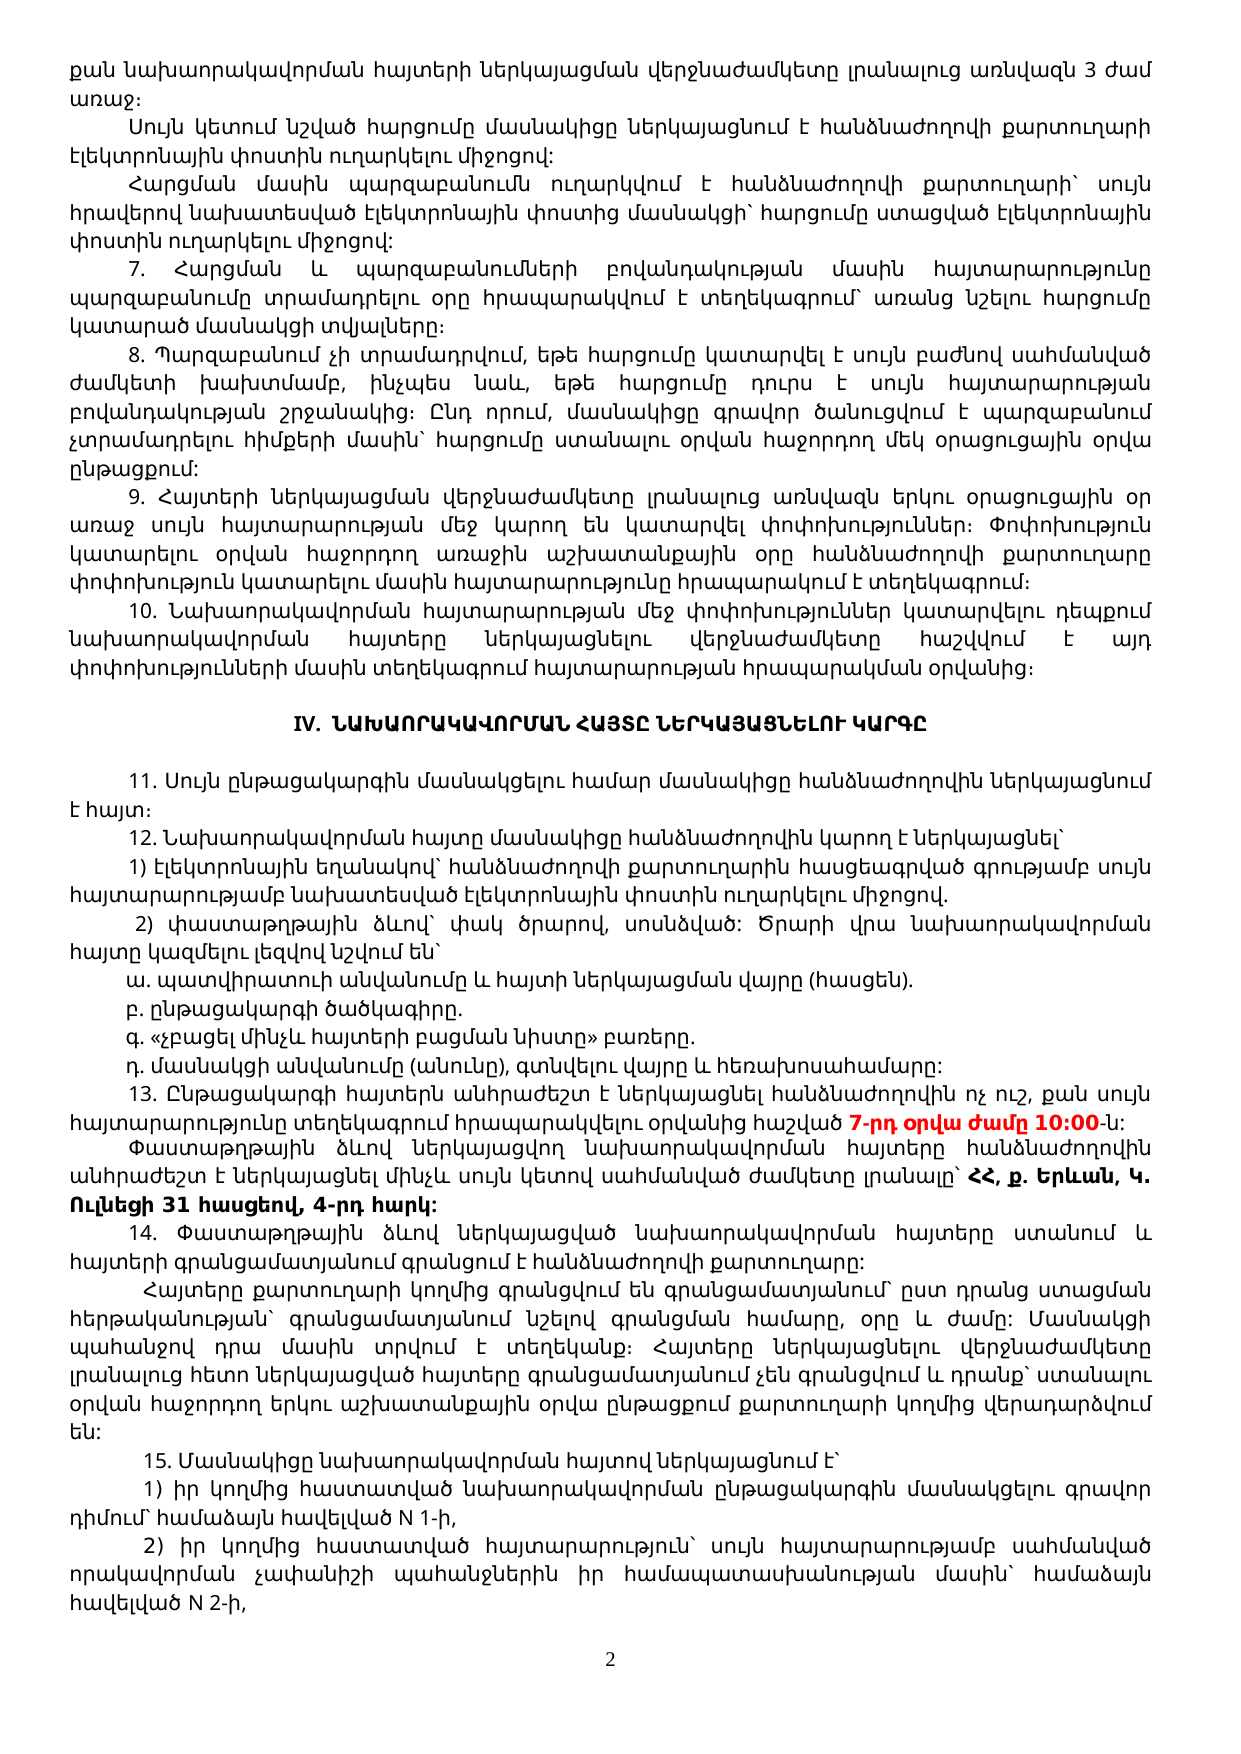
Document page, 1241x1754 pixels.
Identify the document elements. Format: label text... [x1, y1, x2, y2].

text Փաստաթղթային ձևով ներկայացվող նախաորակավորման հայտերը հանձնաժողովին անհրաժեշտ է ներկայացնել մինչև սույն կետով սահմանված ժամկետը լրանալը՝ ՀՀ, ք. Երևան, Կ. Ուլնեցի 31 հասցեով, 4-րդ հարկ: [69, 1136, 1152, 1218]
text 13. Ընթացակարգի հայտերն անհրաժեշտ է ներկայացնել հանձնաժողովին ոչ ուշ, քան սույն հայտարարությունը տեղեկագրում հրապարակվելու օրվանից հաշված 7-րդ օրվա ժամը 10։00-ն: [69, 1079, 1152, 1136]
text 9. Հայտերի ներկայացման վերջնաժամկետը լրանալուց առնվազն երկու օրացուցային օր առաջ սույն հայտարարության մեջ կարող են կատարվել փոփոխություններ։ Փոփոխություն կատարելու օրվան հաջորդող առաջին աշխատանքային օրը հանձնաժողովի քարտուղարը փոփոխություն կատարելու մասին հայտարարությունը հրապարակում է տեղեկագրում։ [69, 482, 1152, 596]
text 14. Փաստաթղթային ձևով ներկայացված նախաորակավորման հայտերը ստանում և հայտերի գրանցամատյանում գրանցում է հանձնաժողովի քարտուղարը: [69, 1218, 1152, 1275]
text 2) փաստաթղթային ձևով` փակ ծրարով, սոսնձված: Ծրարի վրա նախաորակավորման հայտը կազմելու լեզվով նշվում են` [69, 909, 1152, 966]
text 2) իր կողմից հաստատված հայտարարություն՝ սույն հայտարարությամբ սահմանված որակավորման չափանիշի պահանջներին իր համապատասխանության մասին` համաձայն հավելված N 2-ի, [69, 1531, 1152, 1616]
text բ. ընթացակարգի ծածկագիրը. [69, 994, 1152, 1022]
text 10. Նախաորակավորման հայտարարության մեջ փոփոխություններ կատարվելու դեպքում նախաորակավորման հայտերը ներկայացնելու վերջնաժամկետը հաշվվում է այդ փոփոխությունների մասին տեղեկագրում հայտարարության հրապարակման օրվանից։ [69, 596, 1152, 681]
text Սույն կետում նշված հարցումը մասնակիցը ներկայացնում է հանձնաժողովի քարտուղարի էլեկտրոնային փոստին ուղարկելու միջոցով: [69, 112, 1152, 169]
text ա. պատվիրատուի անվանումը և հայտի ներկայացման վայրը (հասցեն). [69, 966, 1152, 994]
text Հայտերը քարտուղարի կողմից գրանցվում են գրանցամատյանում` ըստ դրանց ստացման հերթականության` գրանցամատյանում նշելով գրանցման համարը, օրը և ժամը: Մասնակցի պահանջով դրա մասին տրվում է տեղեկանք։ Հայտերը ներկայացնելու վերջնաժամկետը լրանալուց հետո ներկայացված հայտերը գրանցամատյանում չեն գրանցվում և դրանք` ստանալու օրվան հաջորդող երկու աշխատանքային օրվա ընթացքում քարտուղարի կողմից վերադարձվում են: [69, 1275, 1152, 1446]
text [69, 56, 1152, 112]
text 1) իր կողմից հաստատված նախաորակավորման ընթացակարգին մասնակցելու գրավոր դիմում` համաձայն հավելված N 1-ի, [69, 1474, 1152, 1531]
text IV. ՆԱԽԱՈՐԱԿԱՎՈՐՄԱՆ ՀԱՅՏԸ ՆԵՐԿԱՅԱՑՆԵԼՈՒ ԿԱՐԳԸ [69, 681, 1152, 738]
text 8. Պարզաբանում չի տրամադրվում, եթե հարցումը կատարվել է սույն բաժնով սահմանված ժամկետի խախտմամբ, ինչպես նաև, եթե հարցումը դուրս է սույն հայտարարության բովանդակության շրջանակից։ Ընդ որում, մասնակիցը գրավոր ծանուցվում է պարզաբանում չտրամադրելու հիմքերի մասին` հարցումը ստանալու օրվան հաջորդող մեկ օրացուցային օրվա ընթացքում: [69, 340, 1152, 482]
text 7. Հարցման և պարզաբանումների բովանդակության մասին հայտարարությունը պարզաբանումը տրամադրելու օրը հրապարակվում է տեղեկագրում` առանց նշելու հարցումը կատարած մասնակցի տվյալները։ [69, 254, 1152, 340]
text 11. Սույն ընթացակարգին մասնակցելու համար մասնակիցը հանձնաժողովին ներկայացնում է հայտ։ [69, 766, 1152, 823]
text 1) էլեկտրոնային եղանակով` հանձնաժողովի քարտուղարին հասցեագրված գրությամբ սույն հայտարարությամբ նախատեսված էլեկտրոնային փոստին ուղարկելու միջոցով. [69, 852, 1152, 909]
text 12. Նախաորակավորման հայտը մասնակիցը հանձնաժողովին կարող է ներկայացնել` [69, 823, 1152, 852]
text 15. Մասնակիցը նախաորակավորման հայտով ներկայացնում է` [69, 1446, 1152, 1474]
text գ. «չբացել մինչև հայտերի բացման նիստը» բառերը. [69, 1022, 1152, 1051]
text դ. մասնակցի անվանումը (անունը), գտնվելու վայրը և հեռախոսահամարը: [69, 1051, 1152, 1079]
text Հարցման մասին պարզաբանումն ուղարկվում է հանձնաժողովի քարտուղարի` սույն հրավերով նախատեսված էլեկտրոնային փոստից մասնակցի` հարցումը ստացված էլեկտրոնային փոստին ուղարկելու միջոցով: [69, 169, 1152, 254]
